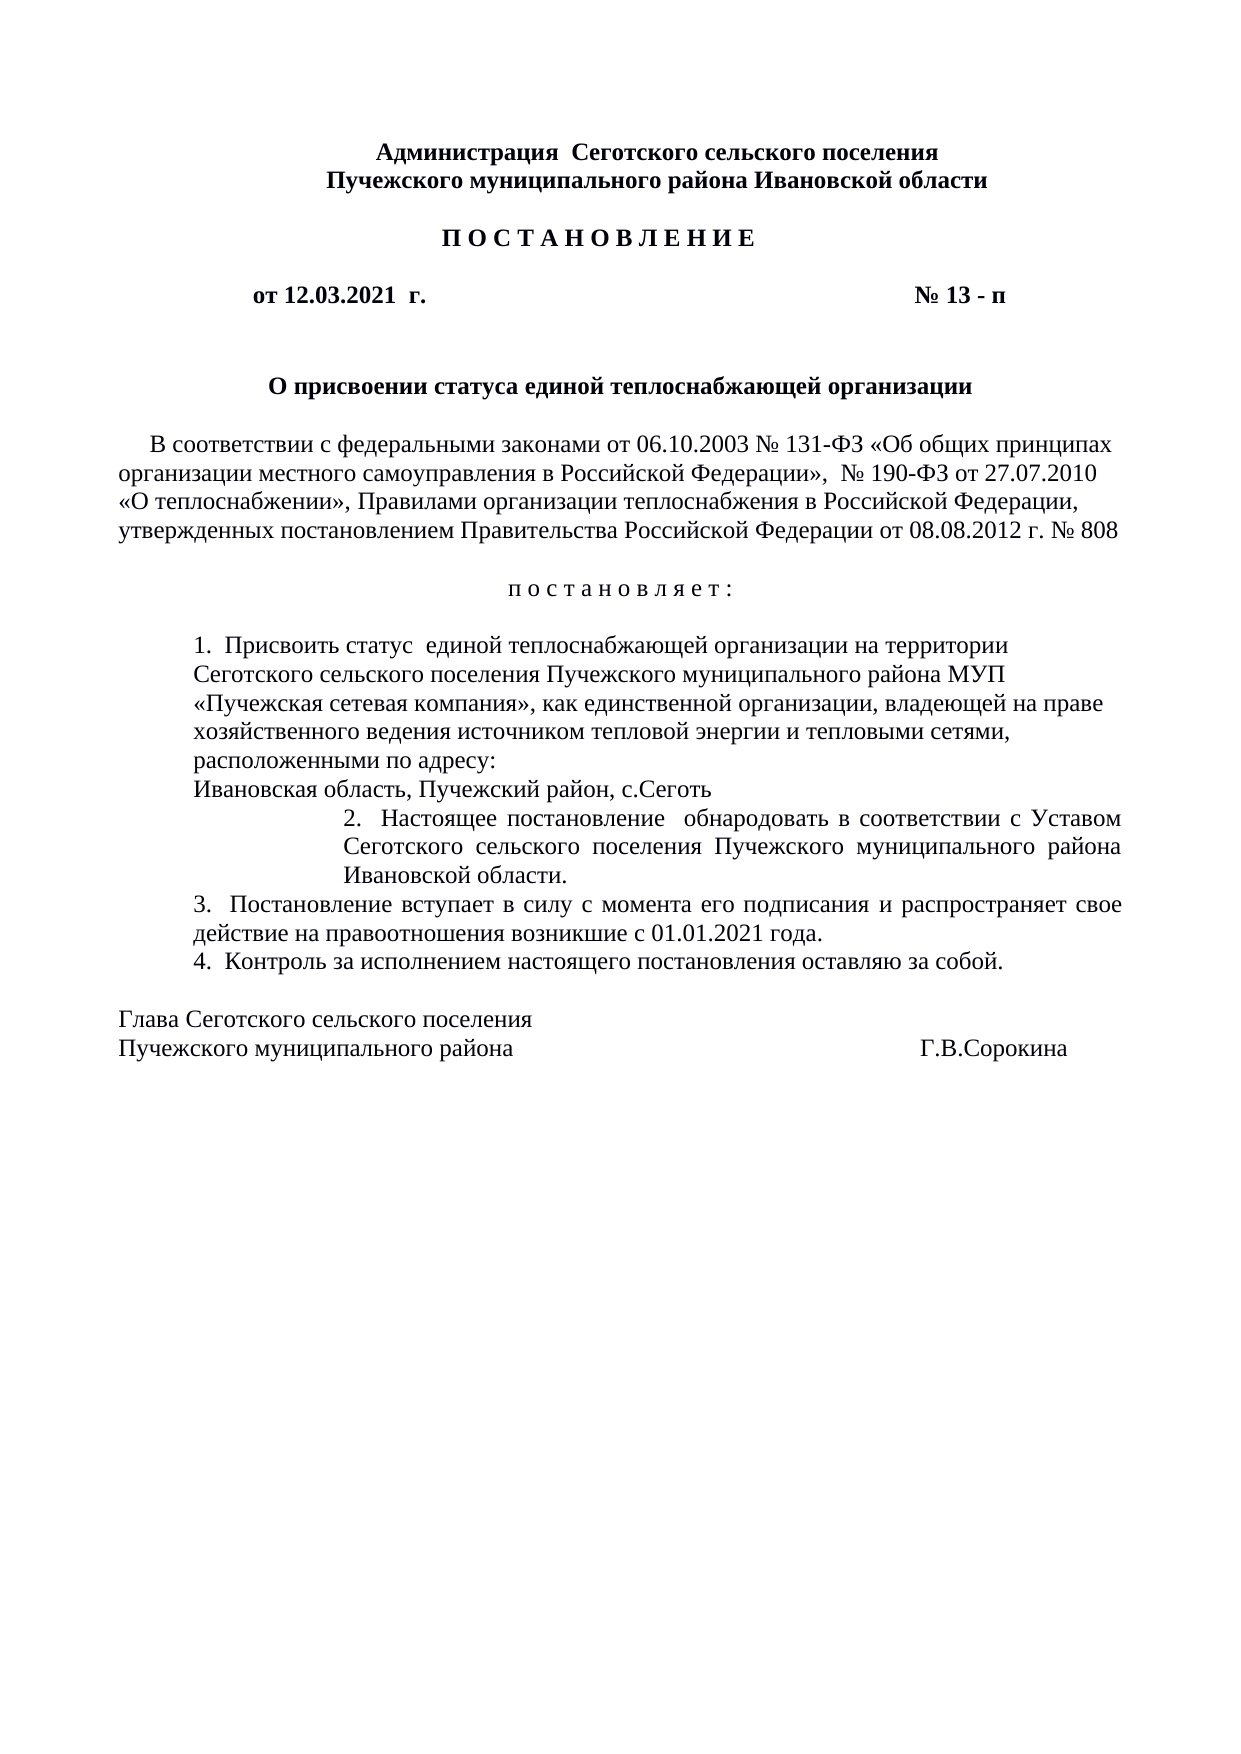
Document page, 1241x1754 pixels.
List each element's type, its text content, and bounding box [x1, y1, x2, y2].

list Ивановская область, Пучежский район, с.Сеготь [193, 774, 1122, 803]
text П О С Т А Н О В Л Е Н И Е [49, 223, 1122, 252]
list 2. Настоящее постановление обнародовать в соответствии с Уставом Сеготского сельского поселения Пучежского муниципального района Ивановской области. [343, 803, 1122, 889]
text О присвоении статуса единой теплоснабжающей организации [118, 371, 1122, 400]
text Администрация Сеготского сельского поселения [118, 137, 1122, 165]
list 1. Присвоить статус единой теплоснабжающей организации на территории Сеготского сельского поселения Пучежского муниципального района МУП «Пучежская сетевая компания», как единственной организации, владеющей на праве хозяйственного ведения источником тепловой энергии и тепловыми сетями, расположенными по адресу: [193, 630, 1122, 774]
list 4. Контроль за исполнением настоящего постановления оставляю за собой. [193, 946, 1122, 975]
text В соответствии с федеральными законами от 06.10.2003 № 131-ФЗ «Об общих принципах организации местного самоуправления в Российской Федерации», № 190-ФЗ от 27.07.2010 «О теплоснабжении», Правилами организации теплоснабжения в Российской Федерации, утвержденных постановлением Правительства Российской Федерации от 08.08.2012 г. № 808 [118, 429, 1122, 544]
text Глава Сеготского сельского поселения [118, 1004, 1122, 1033]
text от 12.03.2021 г. № 13 - п [118, 280, 1122, 309]
text п о с т а н о в л я е т : [118, 573, 1122, 601]
list 3. Постановление вступает в силу с момента его подписания и распространяет свое действие на правоотношения возникшие с 01.01.2021 года. [193, 889, 1122, 946]
text Пучежского муниципального района Ивановской области [118, 165, 1122, 194]
text Пучежского муниципального района Г.В.Сорокина [118, 1033, 1122, 1061]
